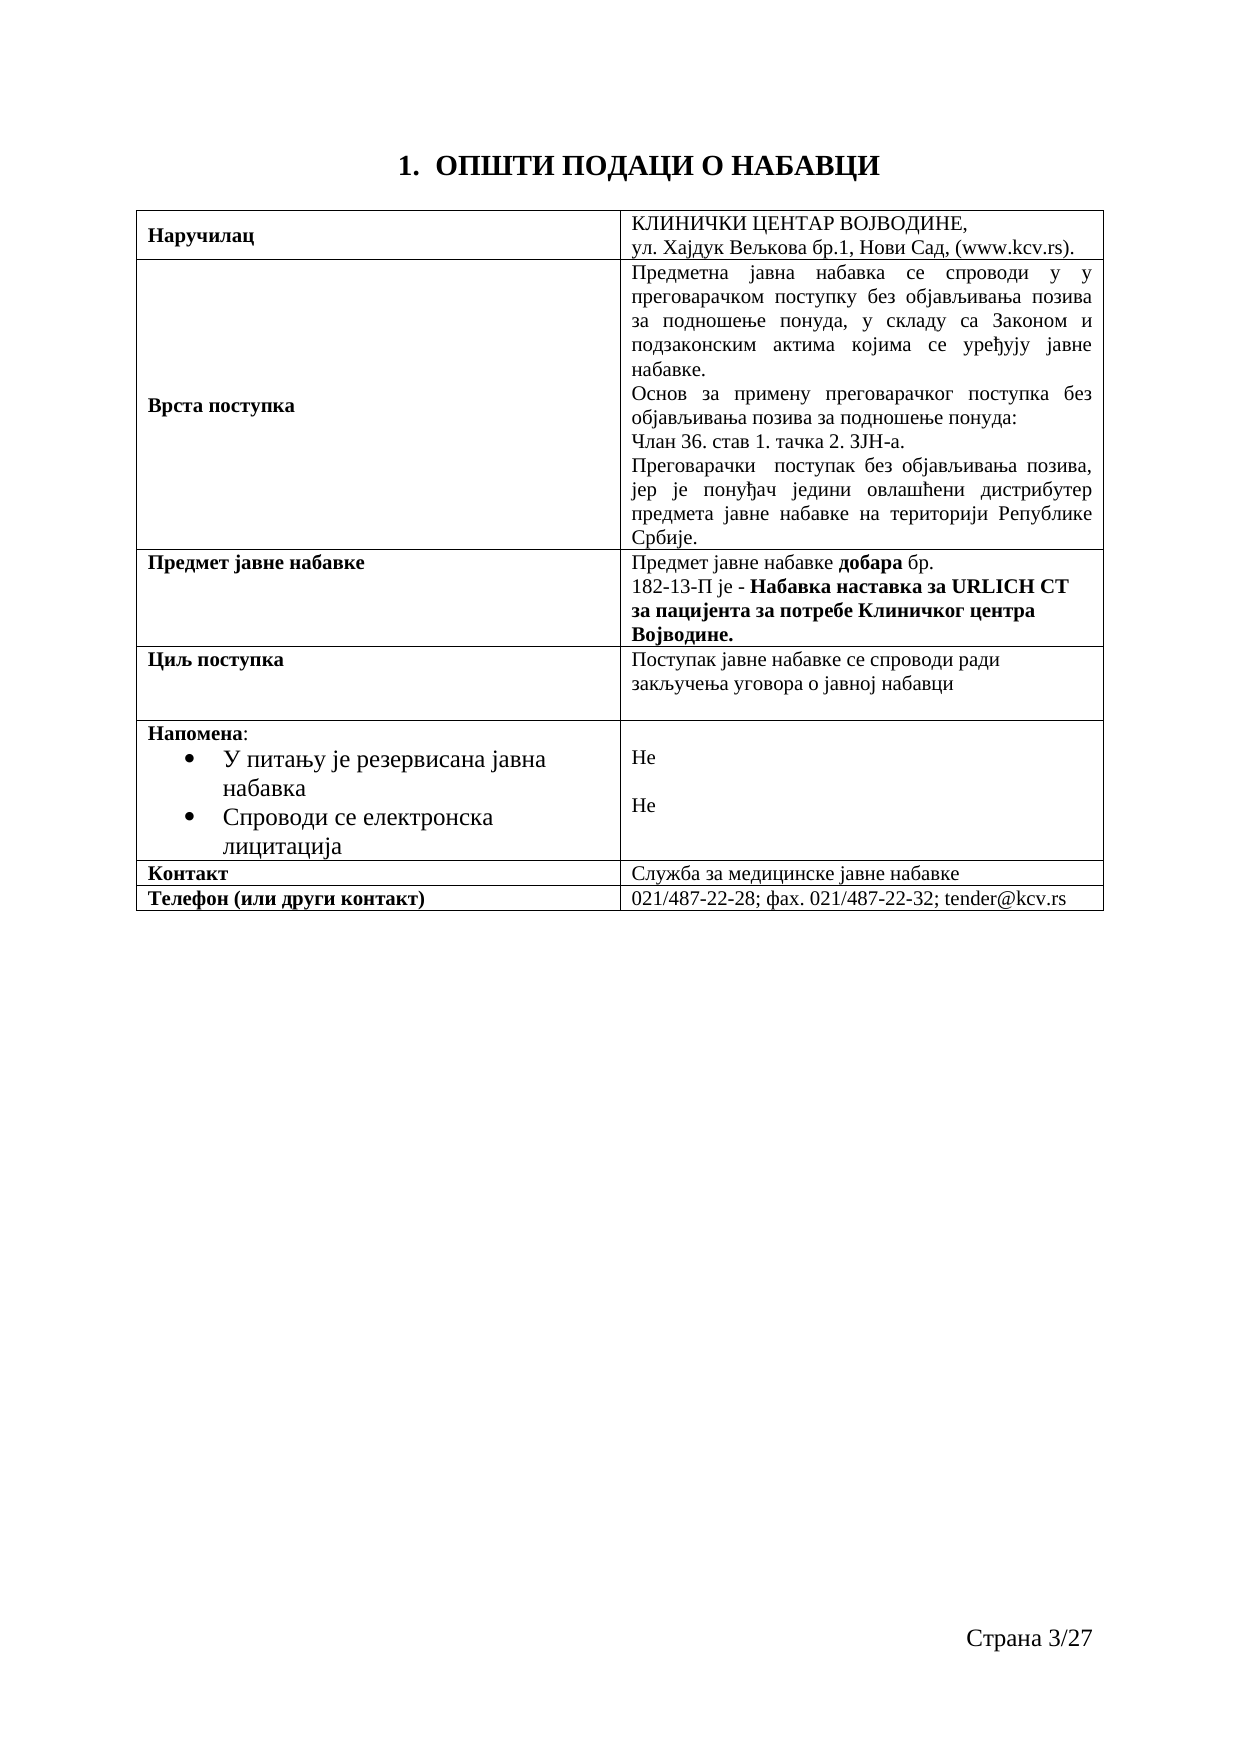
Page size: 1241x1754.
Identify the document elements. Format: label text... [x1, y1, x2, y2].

table_cell Контакт [137, 861, 620, 885]
table_cell Врста поступка [137, 260, 620, 549]
table_cell Служба за медицинске јавне набавке [621, 861, 1103, 885]
table_header Наручилац [137, 211, 620, 259]
table_cell Предмет јавне набавке [137, 550, 620, 646]
table_cell Телефон (или други контакт) [137, 886, 620, 910]
subtitle ОПШТИ ПОДАЦИ О НАБАВЦИ [185, 148, 1092, 181]
table_cell Не Не [621, 721, 1103, 859]
table_header КЛИНИЧКИ ЦЕНТАР ВОЈВОДИНЕ, ул. Хајдук Вељкова бр.1, Нови Сад, (www.kcv.rs). [621, 211, 1103, 259]
table_cell Циљ поступка [137, 647, 620, 719]
table_cell Предметна јавна набавка се спроводи у у преговарачком поступку без објављивања позива за подношење понуда, у складу са Законом и подзаконским актима којима се уређују јавне набавке. Основ за примену преговарачког поступка без објављивања позива за подношење понуда: Члан 36. став 1. тачка 2. ЗЈН-a. Преговарачки поступак без објављивања позива, јер је понуђач једини овлашћени дистрибутер предмета јавне набавке на територији Републике Србије. [621, 260, 1103, 549]
table_cell Напомена: У питању је резервисана јавна набавка Спроводи се електронска лицитација [137, 721, 620, 859]
table_cell 021/487-22-28; фах. 021/487-22-32; tender@kcv.rs [621, 886, 1103, 910]
table_cell Поступак јавне набавке се спроводи ради закључења уговора о јавној набавци [621, 647, 1103, 719]
table_cell Предмет јавне набавке добара бр. 182-13-П је - Набавка наставка за URLICH CT за пацијента за потребе Клиничког центра Војводине. [621, 550, 1103, 646]
